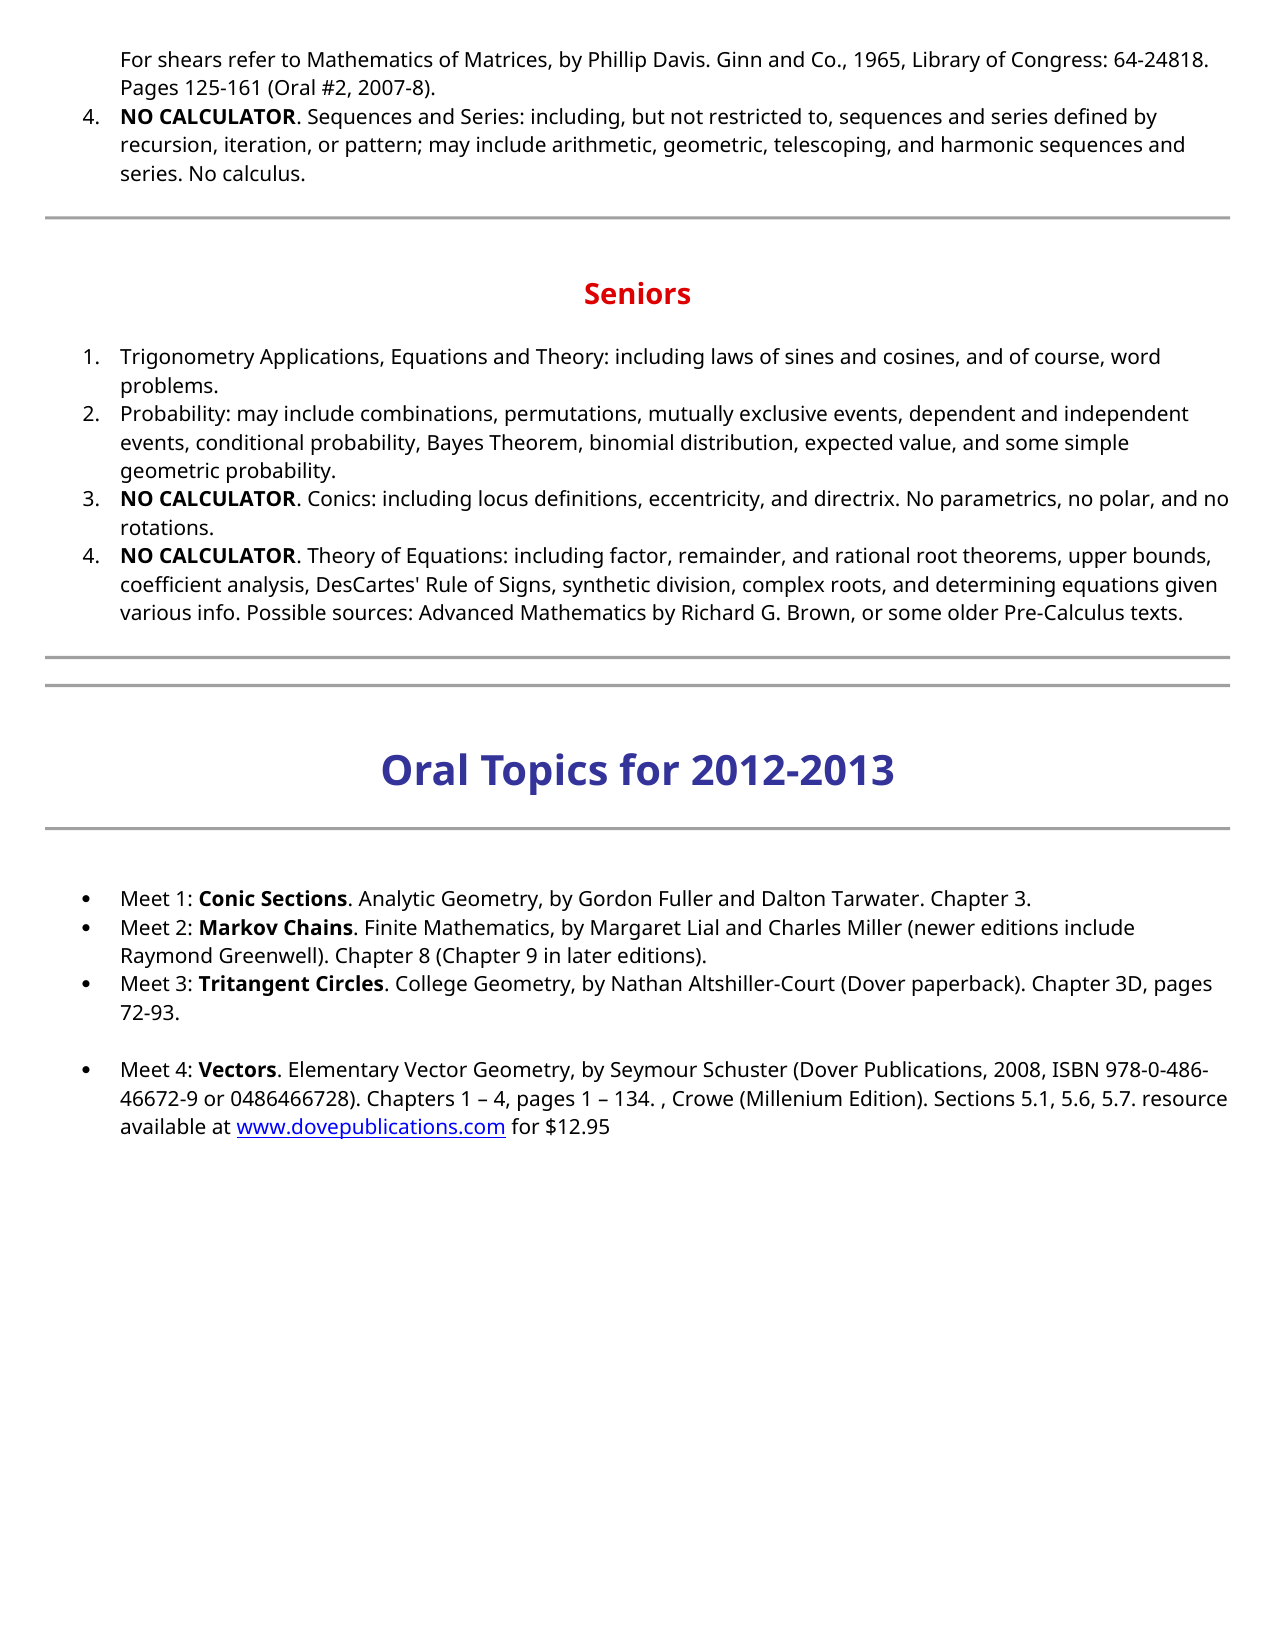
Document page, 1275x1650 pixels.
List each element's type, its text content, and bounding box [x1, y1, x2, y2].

list Meet 2: Markov Chains. Finite Mathematics, by Margaret Lial and Charles Miller (newer editions include Raymond Greenwell). Chapter 8 (Chapter 9 in later editions). [82, 913, 1230, 969]
list NO CALCULATOR. Theory of Equations: including factor, remainder, and rational root theorems, upper bounds, coefficient analysis, DesCartes' Rule of Signs, synthetic division, complex roots, and determining equations given various info. Possible sources: Advanced Mathematics by Richard G. Brown, or some older Pre-Calculus texts. [82, 541, 1230, 627]
list NO CALCULATOR. Conics: including locus definitions, eccentricity, and directrix. No parametrics, no polar, and no rotations. [82, 484, 1230, 541]
list Trigonometry Applications, Equations and Theory: including laws of sines and cosines, and of course, word problems. [82, 342, 1230, 399]
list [82, 45, 1230, 102]
text Oral Topics for 2012-2013 [45, 741, 1230, 798]
list NO CALCULATOR. Sequences and Series: including, but not restricted to, sequences and series defined by recursion, iteration, or pattern; may include arithmetic, geometric, telescoping, and harmonic sequences and series. No calculus. [82, 102, 1230, 187]
list Meet 3: Tritangent Circles. College Geometry, by Nathan Altshiller-Court (Dover paperback). Chapter 3D, pages 72-93. [82, 969, 1230, 1026]
list Probability: may include combinations, permutations, mutually exclusive events, dependent and independent events, conditional probability, Bayes Theorem, binomial distribution, expected value, and some simple geometric probability. [82, 399, 1230, 484]
text Seniors [45, 273, 1230, 313]
list Meet 4: Vectors. Elementary Vector Geometry, by Seymour Schuster (Dover Publications, 2008, ISBN 978-0-486-46672-9 or 0486466728). Chapters 1 – 4, pages 1 – 134. , Crowe (Millenium Edition). Sections 5.1, 5.6, 5.7. resource available at www.dovepublications.com for $12.95 [82, 1056, 1230, 1141]
list Meet 1: Conic Sections. Analytic Geometry, by Gordon Fuller and Dalton Tarwater. Chapter 3. [82, 884, 1230, 913]
